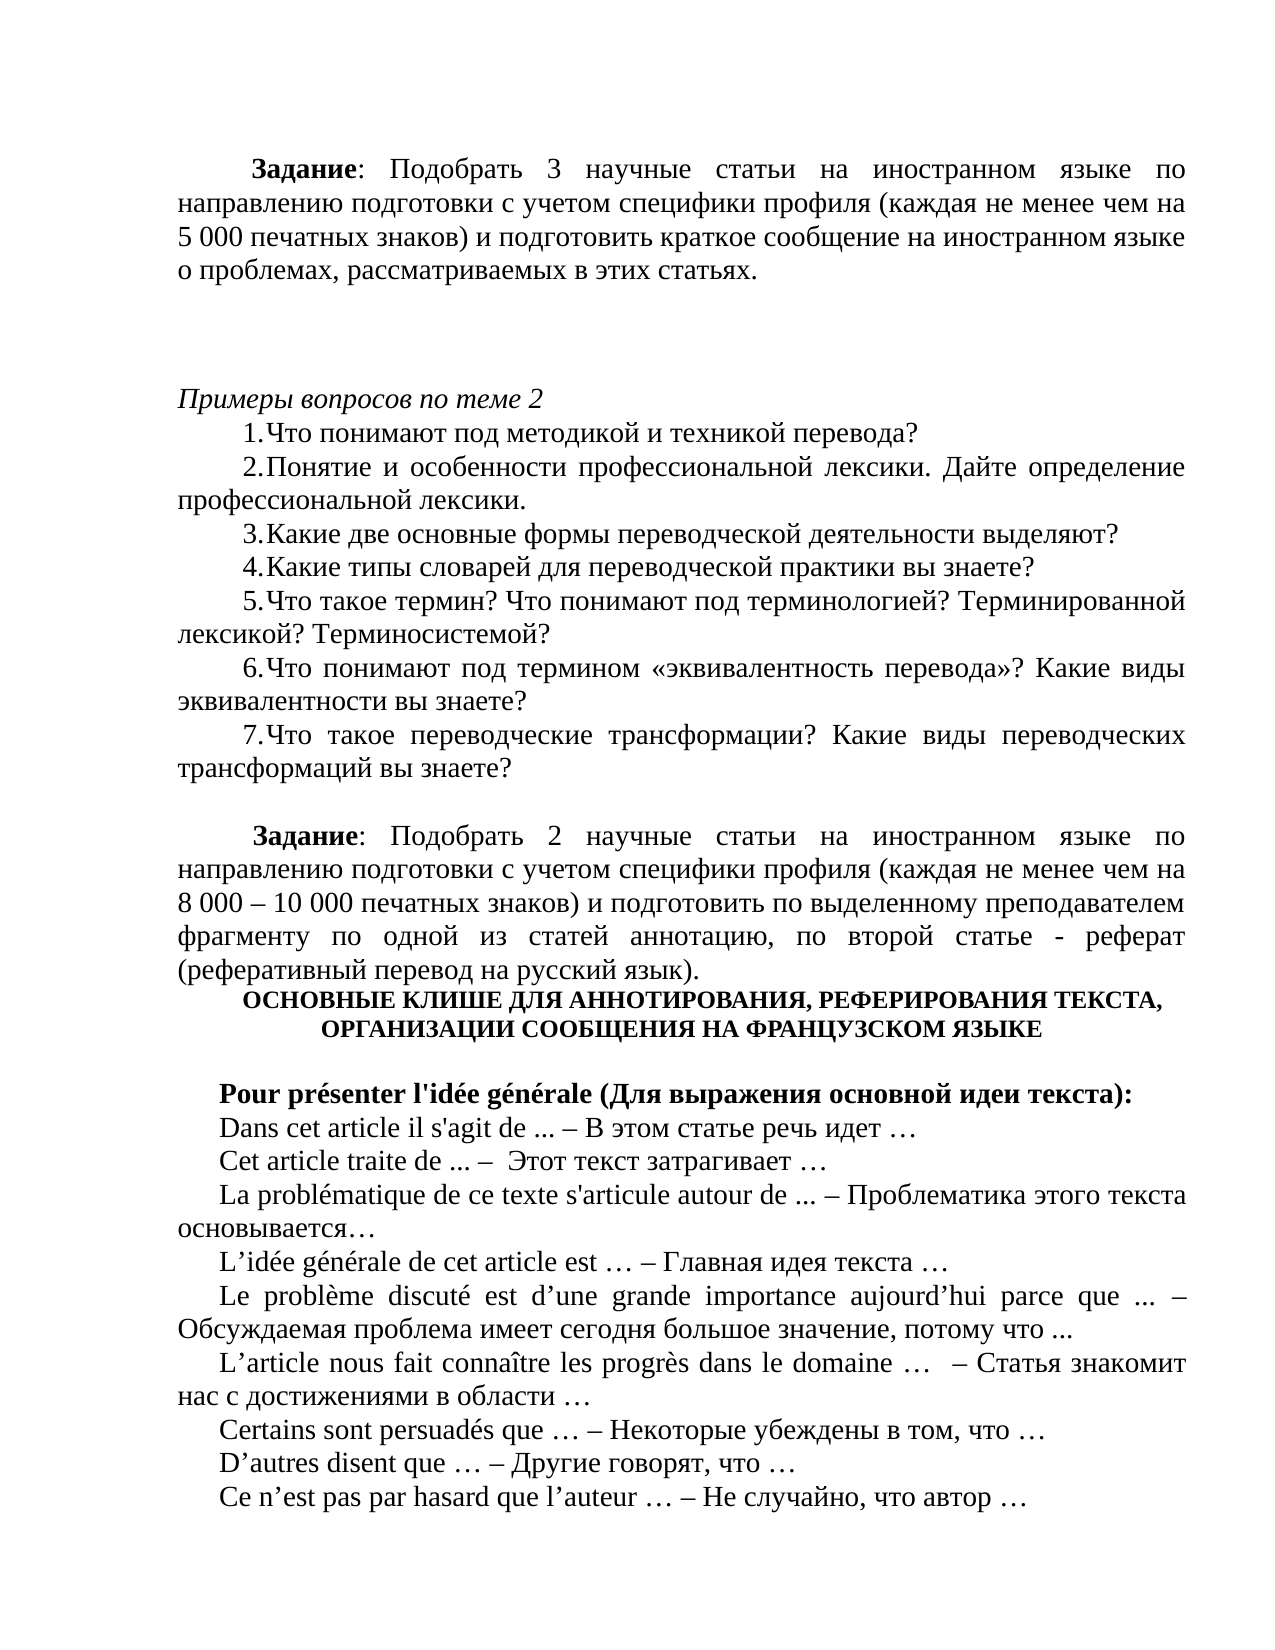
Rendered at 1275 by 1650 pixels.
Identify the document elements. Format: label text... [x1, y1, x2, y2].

list Какие две основные формы переводческой деятельности выделяют? [177, 516, 1186, 549]
text L’article nous fait connaître les progrès dans le domaine … – Статья знакомит нас с достижениями в области … [177, 1345, 1186, 1412]
list Что понимают под методикой и техникой перевода? [177, 415, 1186, 449]
list Понятие и особенности профессиональной лексики. Дайте определение профессиональной лексики. [177, 449, 1186, 516]
subtitle основные клише для аннотирования, реферирования текста, организации сообщения на французском языке [177, 985, 1186, 1043]
text Certains sont persuadés que … – Некоторые убеждены в том, что … [177, 1412, 1186, 1445]
text L’idée générale de cet article est … – Главная идея текста … [177, 1244, 1186, 1278]
text Cet article traite de ... – Этот текст затрагивает … [177, 1143, 1186, 1177]
list Что понимают под термином «эквивалентность перевода»? Какие виды эквивалентности вы знаете? [177, 650, 1186, 717]
text Задание: Подобрать 3 научные статьи на иностранном языке по направлению подготовки с учетом специфики профиля (каждая не менее чем на 5 000 печатных знаков) и подготовить краткое сообщение на иностранном языке о проблемах, рассматриваемых в этих статьях. [177, 152, 1186, 286]
text Le problème discuté est d’une grande importance aujourd’hui parce que ... – Обсуждаемая проблема имеет сегодня большое значение, потому что ... [177, 1278, 1186, 1345]
text D’autres disent que … – Другие говорят, что … [177, 1445, 1186, 1479]
text La problématique de ce texte s'articule autour de ... – Проблематика этого текста основывается… [177, 1177, 1186, 1244]
text Задание: Подобрать 2 научные статьи на иностранном языке по направлению подготовки с учетом специфики профиля (каждая не менее чем на 8 000 – 10 000 печатных знаков) и подготовить по выделенному преподавателем фрагменту по одной из статей аннотацию, по второй статье - реферат (реферативный перевод на русский язык). [177, 818, 1186, 985]
text Pour présenter l'idée générale (Для выражения основной идеи текста): [177, 1076, 1186, 1110]
text Dans cet article il s'agit de ... – В этом статье речь идет … [177, 1110, 1186, 1143]
text Ce n’est pas par hasard que l’auteur … – Не случайно, что автор … [177, 1479, 1186, 1512]
list Что такое переводческие трансформации? Какие виды переводческих трансформаций вы знаете? [177, 717, 1186, 784]
list Что такое термин? Что понимают под терминологией? Терминированной лексикой? Терминосистемой? [177, 583, 1186, 650]
text Примеры вопросов по теме 2 [177, 382, 1186, 415]
list Какие типы словарей для переводческой практики вы знаете? [177, 549, 1186, 583]
